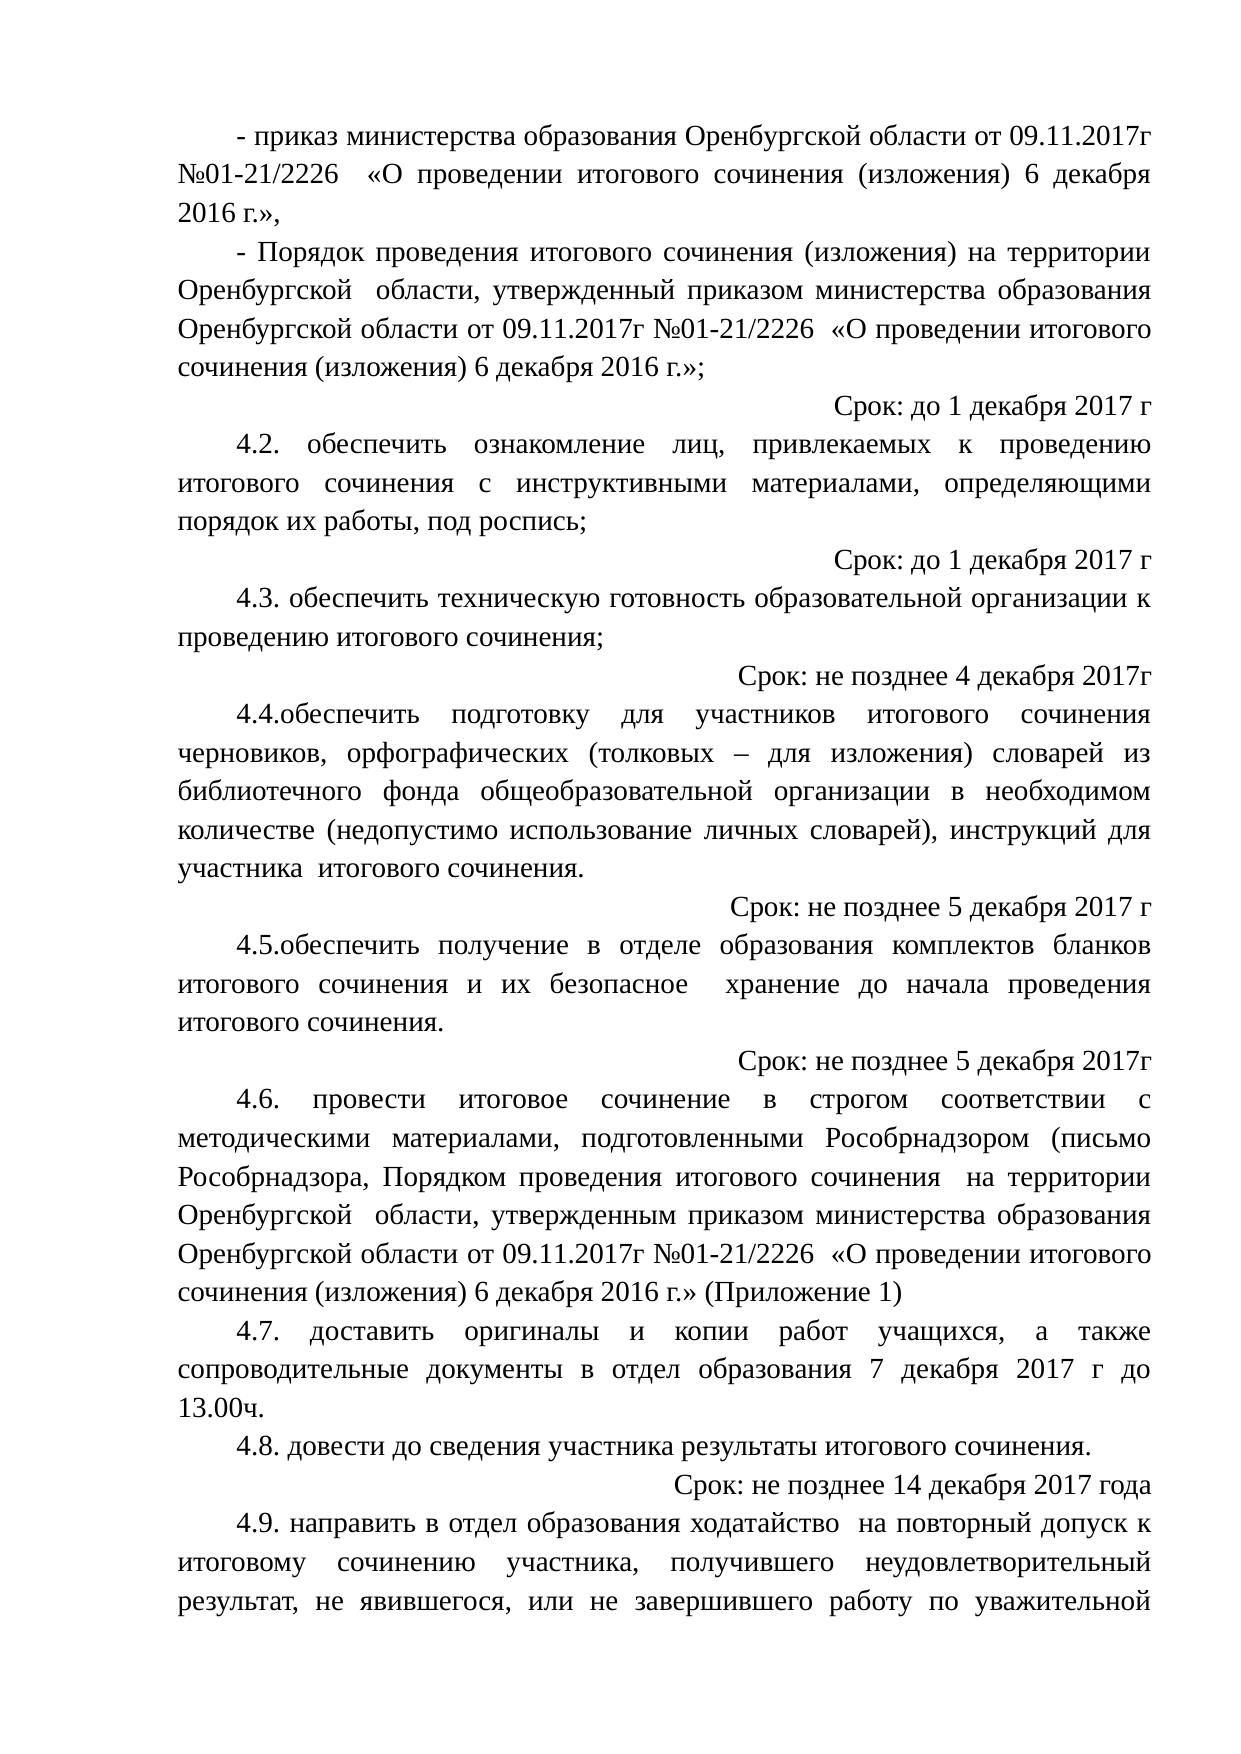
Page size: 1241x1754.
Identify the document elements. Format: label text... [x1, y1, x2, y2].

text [177, 1506, 1152, 1616]
text - Порядок проведения итогового сочинения (изложения) на территории Оренбургской области, утвержденный приказом министерства образования Оренбургской области от 09.11.2017г №01-21/2226 «О проведении итогового сочинения (изложения) 6 декабря 2016 г.»; [177, 234, 1152, 383]
text Срок: не позднее 14 декабря 2017 года [177, 1467, 1152, 1501]
text 4.8. довести до сведения участника результаты итогового сочинения. [177, 1428, 1152, 1462]
text Срок: до 1 декабря 2017 г [177, 388, 1152, 421]
text 4.6. провести итоговое сочинение в строгом соответствии с методическими материалами, подготовленными Рособрнадзором (письмо Рособрнадзора, Порядком проведения итогового сочинения на территории Оренбургской области, утвержденным приказом министерства образования Оренбургской области от 09.11.2017г №01-21/2226 «О проведении итогового сочинения (изложения) 6 декабря 2016 г.» (Приложение 1) [177, 1082, 1152, 1308]
text 4.5.обеспечить получение в отделе образования комплектов бланков итогового сочинения и их безопасное хранение до начала проведения итогового сочинения. [177, 927, 1152, 1038]
text Срок: не позднее 5 декабря 2017 г [177, 889, 1152, 922]
text Срок: не позднее 5 декабря 2017г [177, 1043, 1152, 1077]
text Срок: не позднее 4 декабря 2017г [177, 658, 1152, 691]
text 4.7. доставить оригиналы и копии работ учащихся, а также сопроводительные документы в отдел образования 7 декабря 2017 г до 13.00ч. [177, 1313, 1152, 1423]
text 4.4.обеспечить подготовку для участников итогового сочинения черновиков, орфографических (толковых – для изложения) словарей из библиотечного фонда общеобразовательной организации в необходимом количестве (недопустимо использование личных словарей), инструкций для участника итогового сочинения. [177, 696, 1152, 884]
text 4.3. обеспечить техническую готовность образовательной организации к проведению итогового сочинения; [177, 581, 1152, 653]
text - приказ министерства образования Оренбургской области от 09.11.2017г №01-21/2226 «О проведении итогового сочинения (изложения) 6 декабря 2016 г.», [177, 118, 1152, 229]
text Срок: до 1 декабря 2017 г [177, 542, 1152, 576]
text 4.2. обеспечить ознакомление лиц, привлекаемых к проведению итогового сочинения с инструктивными материалами, определяющими порядок их работы, под роспись; [177, 426, 1152, 537]
